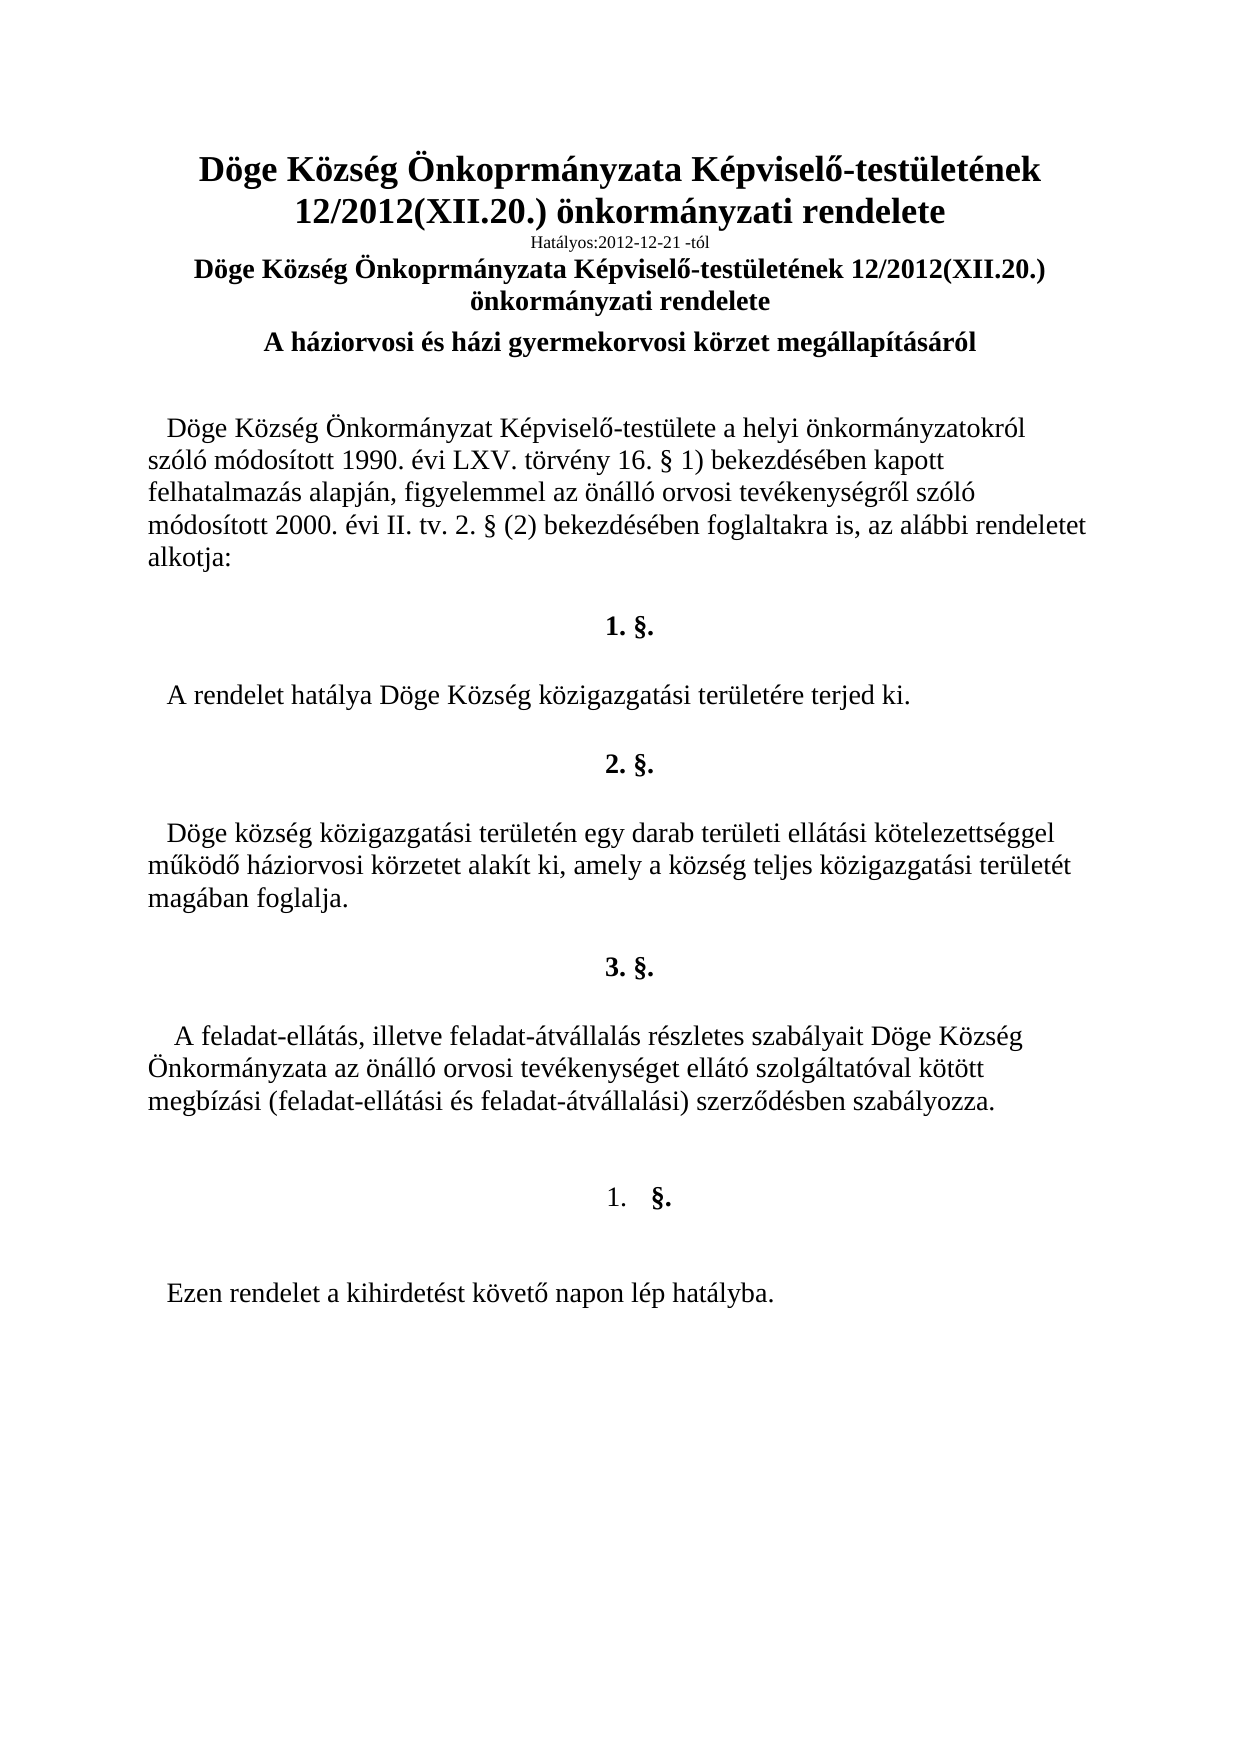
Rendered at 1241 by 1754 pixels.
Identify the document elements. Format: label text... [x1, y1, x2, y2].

text Ezen rendelet a kihirdetést követő napon lép hatályba. [148, 1276, 1093, 1308]
text A rendelet hatálya Döge Község közigazgatási területére terjed ki. [148, 678, 1093, 711]
text A feladat-ellátás, illetve feladat-átvállalás részletes szabályait Döge Község Önkormányzata az önálló orvosi tevékenységet ellátó szolgáltatóval kötött megbízási (feladat-ellátási és feladat-átvállalási) szerződésben szabályozza. [148, 1019, 1093, 1116]
text 3. §. [148, 950, 1093, 982]
text Döge Község Önkoprmányzata Képviselő-testületének 12/2012(XII.20.) önkormányzati rendelete [148, 252, 1093, 317]
text Döge Község Önkormányzat Képviselő-testülete a helyi önkormányzatokról szóló módosított 1990. évi LXV. törvény 16. § 1) bekezdésében kapott felhatalmazás alapján, figyelemmel az önálló orvosi tevékenységről szóló módosított 2000. évi II. tv. 2. § (2) bekezdésében foglaltakra is, az alábbi rendeletet alkotja: [148, 411, 1093, 573]
text 1. §. [148, 609, 1093, 642]
text Döge Község Önkoprmányzata Képviselő-testületének 12/2012(XII.20.) önkormányzati rendelete [148, 148, 1093, 232]
text Döge község közigazgatási területén egy darab területi ellátási kötelezettséggel működő háziorvosi körzetet alakít ki, amely a község teljes közigazgatási területét magában foglalja. [148, 816, 1093, 913]
text A háziorvosi és házi gyermekorvosi körzet megállapításáról [148, 325, 1093, 357]
text 2. §. [148, 747, 1093, 779]
list §. [185, 1179, 1093, 1212]
text Hatályos:2012-12-21 -tól [148, 232, 1093, 252]
